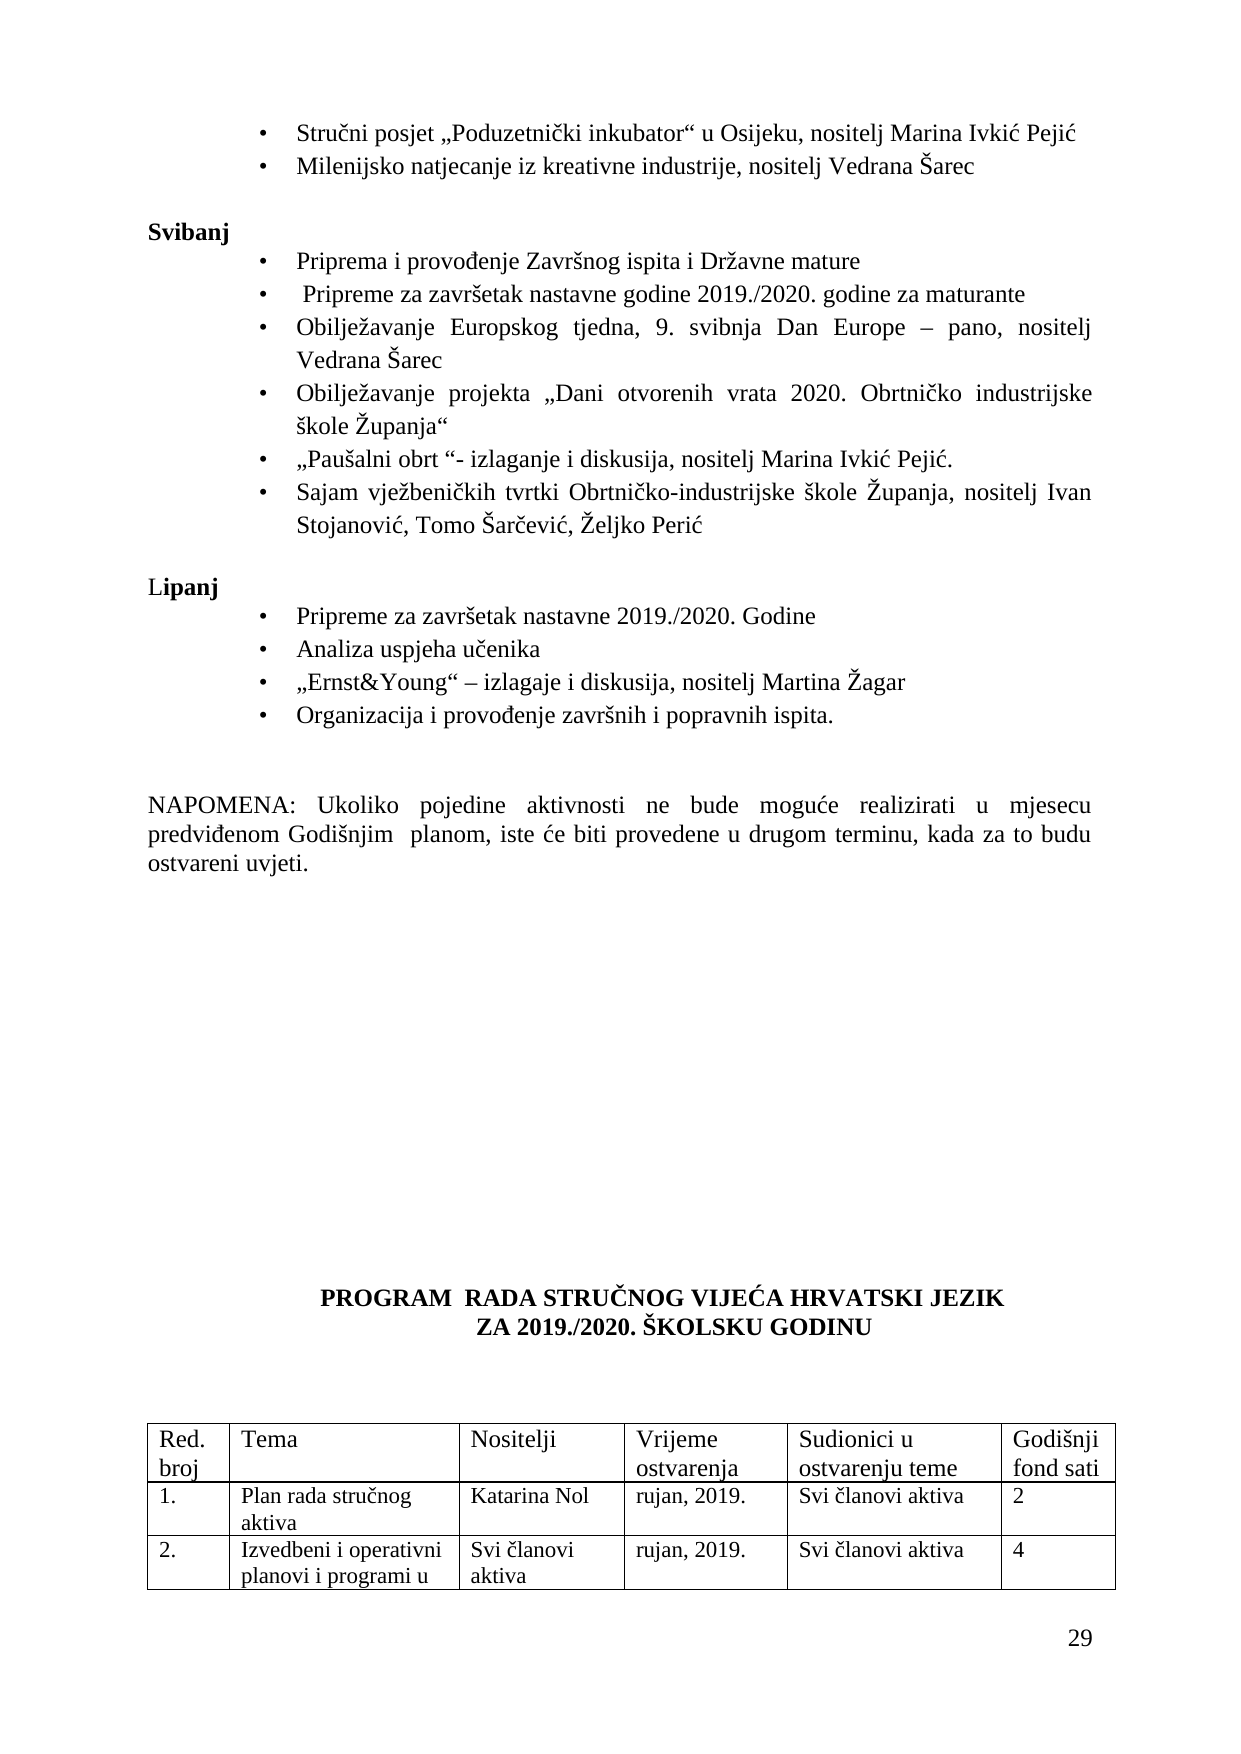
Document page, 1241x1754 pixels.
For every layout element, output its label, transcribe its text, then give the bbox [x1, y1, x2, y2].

list Organizacija i provođenje završnih i popravnih ispita. [258, 700, 1093, 728]
list „Ernst&Young“ – izlagaje i diskusija, nositelj Martina Žagar [258, 667, 1093, 696]
list Stručni posjet „Poduzetnički inkubator“ u Osijeku, nositelj Marina Ivkić Pejić [258, 118, 1093, 147]
list Pripreme za završetak nastavne godine 2019./2020. godine za maturante [258, 279, 1093, 308]
table_header Nositelji [460, 1424, 624, 1481]
list Obilježavanje projekta „Dani otvorenih vrata 2020. Obrtničko industrijske škole Županja“ [258, 378, 1093, 440]
table_cell Svi članovi aktiva [788, 1536, 1001, 1589]
list Priprema i provođenje Završnog ispita i Državne mature [258, 246, 1093, 275]
table_cell 2 [1002, 1483, 1115, 1535]
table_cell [230, 1536, 459, 1589]
list Obilježavanje Europskog tjedna, 9. svibnja Dan Europe – pano, nositelj Vedrana Šarec [258, 312, 1093, 374]
list Pripreme za završetak nastavne 2019./2020. Godine [258, 601, 1093, 629]
table_cell 1. [148, 1483, 229, 1535]
text Svibanj [148, 217, 1093, 246]
text NAPOMENA: Ukoliko pojedine aktivnosti ne bude moguće realizirati u mjesecu predviđenom Godišnjim planom, iste će biti provedene u drugom terminu, kada za to budu ostvareni uvjeti. [148, 790, 1093, 877]
table_cell Katarina Nol [460, 1483, 624, 1535]
text Lipanj [148, 572, 1093, 601]
table_header Godišnji fond sati [1002, 1424, 1115, 1481]
table_header Sudionici u ostvarenju teme [788, 1424, 1001, 1481]
list Sajam vježbeničkih tvrtki Obrtničko-industrijske škole Županja, nositelj Ivan Stojanović, Tomo Šarčević, Željko Perić [258, 477, 1093, 539]
table_cell rujan, 2019. [625, 1483, 787, 1535]
table_cell Svi članovi aktiva [788, 1483, 1001, 1535]
table_cell 2. [148, 1536, 229, 1589]
table_cell Plan rada stručnog aktiva [230, 1483, 459, 1535]
list Analiza uspjeha učenika [258, 634, 1093, 662]
list „Paušalni obrt “- izlaganje i diskusija, nositelj Marina Ivkić Pejić. [258, 444, 1093, 473]
table_cell 4 [1002, 1536, 1115, 1589]
table_header Red. broj [148, 1424, 229, 1481]
list Milenijsko natjecanje iz kreativne industrije, nositelj Vedrana Šarec [258, 151, 1093, 180]
table_header Tema [230, 1424, 459, 1481]
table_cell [625, 1536, 787, 1589]
table_cell Svi članovi aktiva [460, 1536, 624, 1589]
table_header Vrijeme ostvarenja [625, 1424, 787, 1481]
